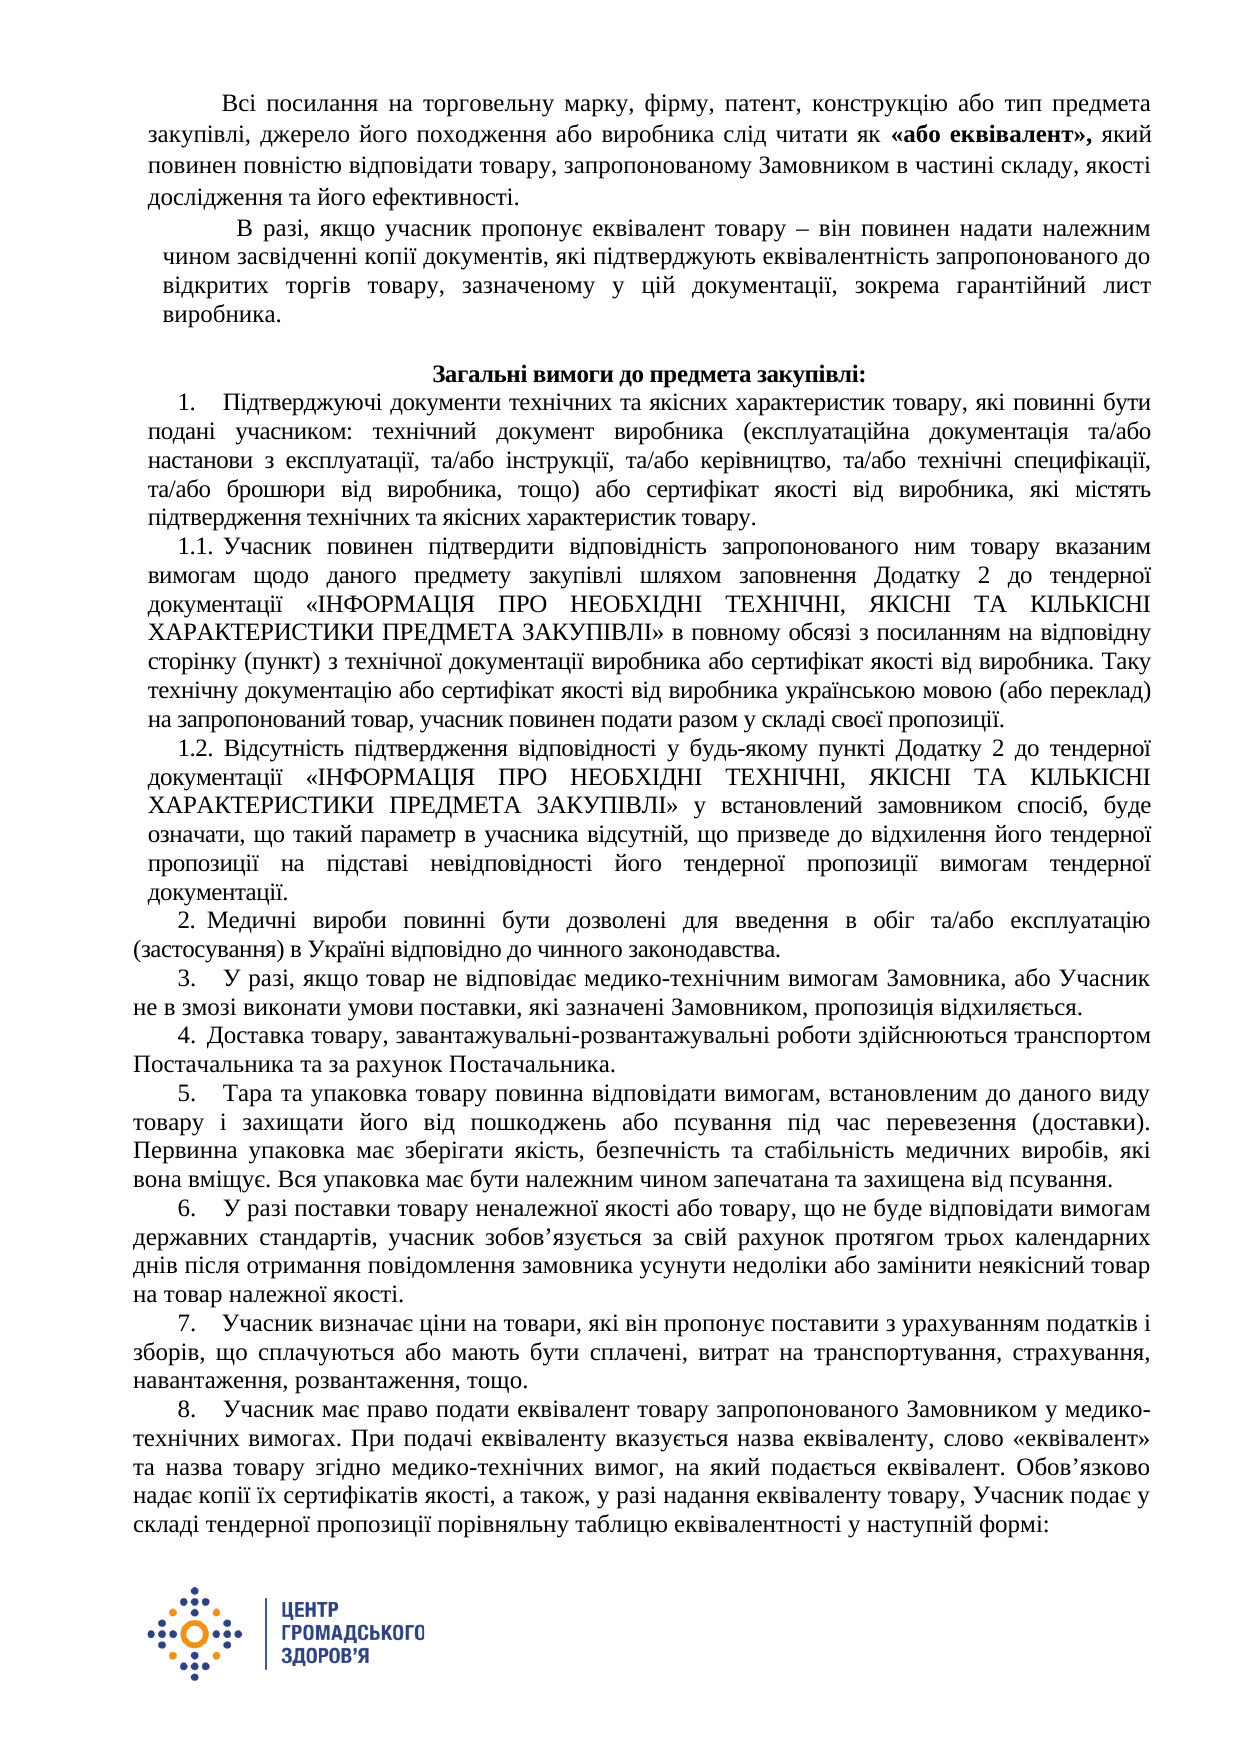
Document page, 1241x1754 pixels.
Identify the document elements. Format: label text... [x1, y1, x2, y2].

list Доставка товару, завантажувальні-розвантажувальні роботи здійснюються транспортом Постачальника та за рахунок Постачальника. [133, 1020, 1152, 1078]
list Учасник визначає ціни на товари, які він пропонує поставити з урахуванням податків і зборів, що сплачуються або мають бути сплачені, витрат на транспортування, страхування, навантаження, розвантаження, тощо. [133, 1308, 1152, 1394]
text Загальні вимоги до предмета закупівлі: [148, 359, 1152, 387]
text 1.2. Відсутність підтвердження відповідності у будь-якому пункті Додатку 2 до тендерної документації «ІНФОРМАЦІЯ ПРО НЕОБХІДНІ ТЕХНІЧНІ, ЯКІСНІ ТА КІЛЬКІСНІ ХАРАКТЕРИСТИКИ ПРЕДМЕТА ЗАКУПІВЛІ» у встановлений замовником спосіб, буде означати, що такий параметр в учасника відсутній, що призведе до відхилення його тендерної пропозиції на підставі невідповідності його тендерної пропозиції вимогам тендерної документації. [148, 733, 1152, 905]
list Медичні вироби повинні бути дозволені для введення в обіг та/або експлуатацію (застосування) в Україні відповідно до чинного законодавства. [133, 905, 1152, 963]
picture [147, 1587, 425, 1681]
list У разі, якщо товар не відповідає медико-технічним вимогам Замовника, або Учасник не в змозі виконати умови поставки, які зазначені Замовником, пропозиція відхиляється. [133, 963, 1152, 1020]
list Учасник має право подати еквівалент товару запропонованого Замовником у медико-технічних вимогах. При подачі еквіваленту вказується назва еквіваленту, слово «еквівалент» та назва товару згідно медико-технічних вимог, на який подається еквівалент. Обов’язково надає копії їх сертифікатів якості, а також, у разі надання еквіваленту товару, Учасник подає у складі тендерної пропозиції порівняльну таблицю еквівалентності у наступній формі: [133, 1394, 1152, 1538]
text Всі посилання на торговельну марку, фірму, патент, конструкцію або тип предмета закупівлі, джерело його походження або виробника слід читати як «або еквівалент», який повинен повністю відповідати товару, запропонованому Замовником в частині складу, якості дослідження та його ефективності. [148, 88, 1152, 210]
text 1.1. Учасник повинен підтвердити відповідність запропонованого ним товару вказаним вимогам щодо даного предмету закупівлі шляхом заповнення Додатку 2 до тендерної документації «ІНФОРМАЦІЯ ПРО НЕОБХІДНІ ТЕХНІЧНІ, ЯКІСНІ ТА КІЛЬКІСНІ ХАРАКТЕРИСТИКИ ПРЕДМЕТА ЗАКУПІВЛІ» в повному обсязі з посиланням на відповідну сторінку (пункт) з технічної документації виробника або сертифікат якості від виробника. Таку технічну документацію або сертифікат якості від виробника українською мовою (або переклад) на запропонований товар, учасник повинен подати разом у складі своєї пропозиції. [148, 531, 1152, 733]
list У разі поставки товару неналежної якості або товару, що не буде відповідати вимогам державних стандартів, учасник зобов’язується за свій рахунок протягом трьох календарних днів після отримання повідомлення замовника усунути недоліки або замінити неякісний товар на товар належної якості. [133, 1193, 1152, 1308]
text В разі, якщо учасник пропонує еквівалент товару – він повинен надати належним чином засвідченні копії документів, які підтверджують еквівалентність запропонованого до відкритих торгів товару, зазначеному у цій документації, зокрема гарантійний лист виробника. [162, 213, 1152, 328]
list Тара та упаковка товару повинна відповідати вимогам, встановленим до даного виду товару і захищати його від пошкоджень або псування під час перевезення (доставки). Первинна упаковка має зберігати якість, безпечність та стабільність медичних виробів, які вона вміщує. Вся упаковка має бути належним чином запечатана та захищена від псування. [133, 1078, 1152, 1193]
list Підтверджуючі документи технічних та якісних характеристик товару, які повинні бути подані учасником: технічний документ виробника (експлуатаційна документація та/або настанови з експлуатації, та/або інструкції, та/або керівництво, та/або технічні специфікації, та/або брошюри від виробника, тощо) або сертифікат якості від виробника, які містять підтвердження технічних та якісних характеристик товару. [148, 387, 1152, 531]
